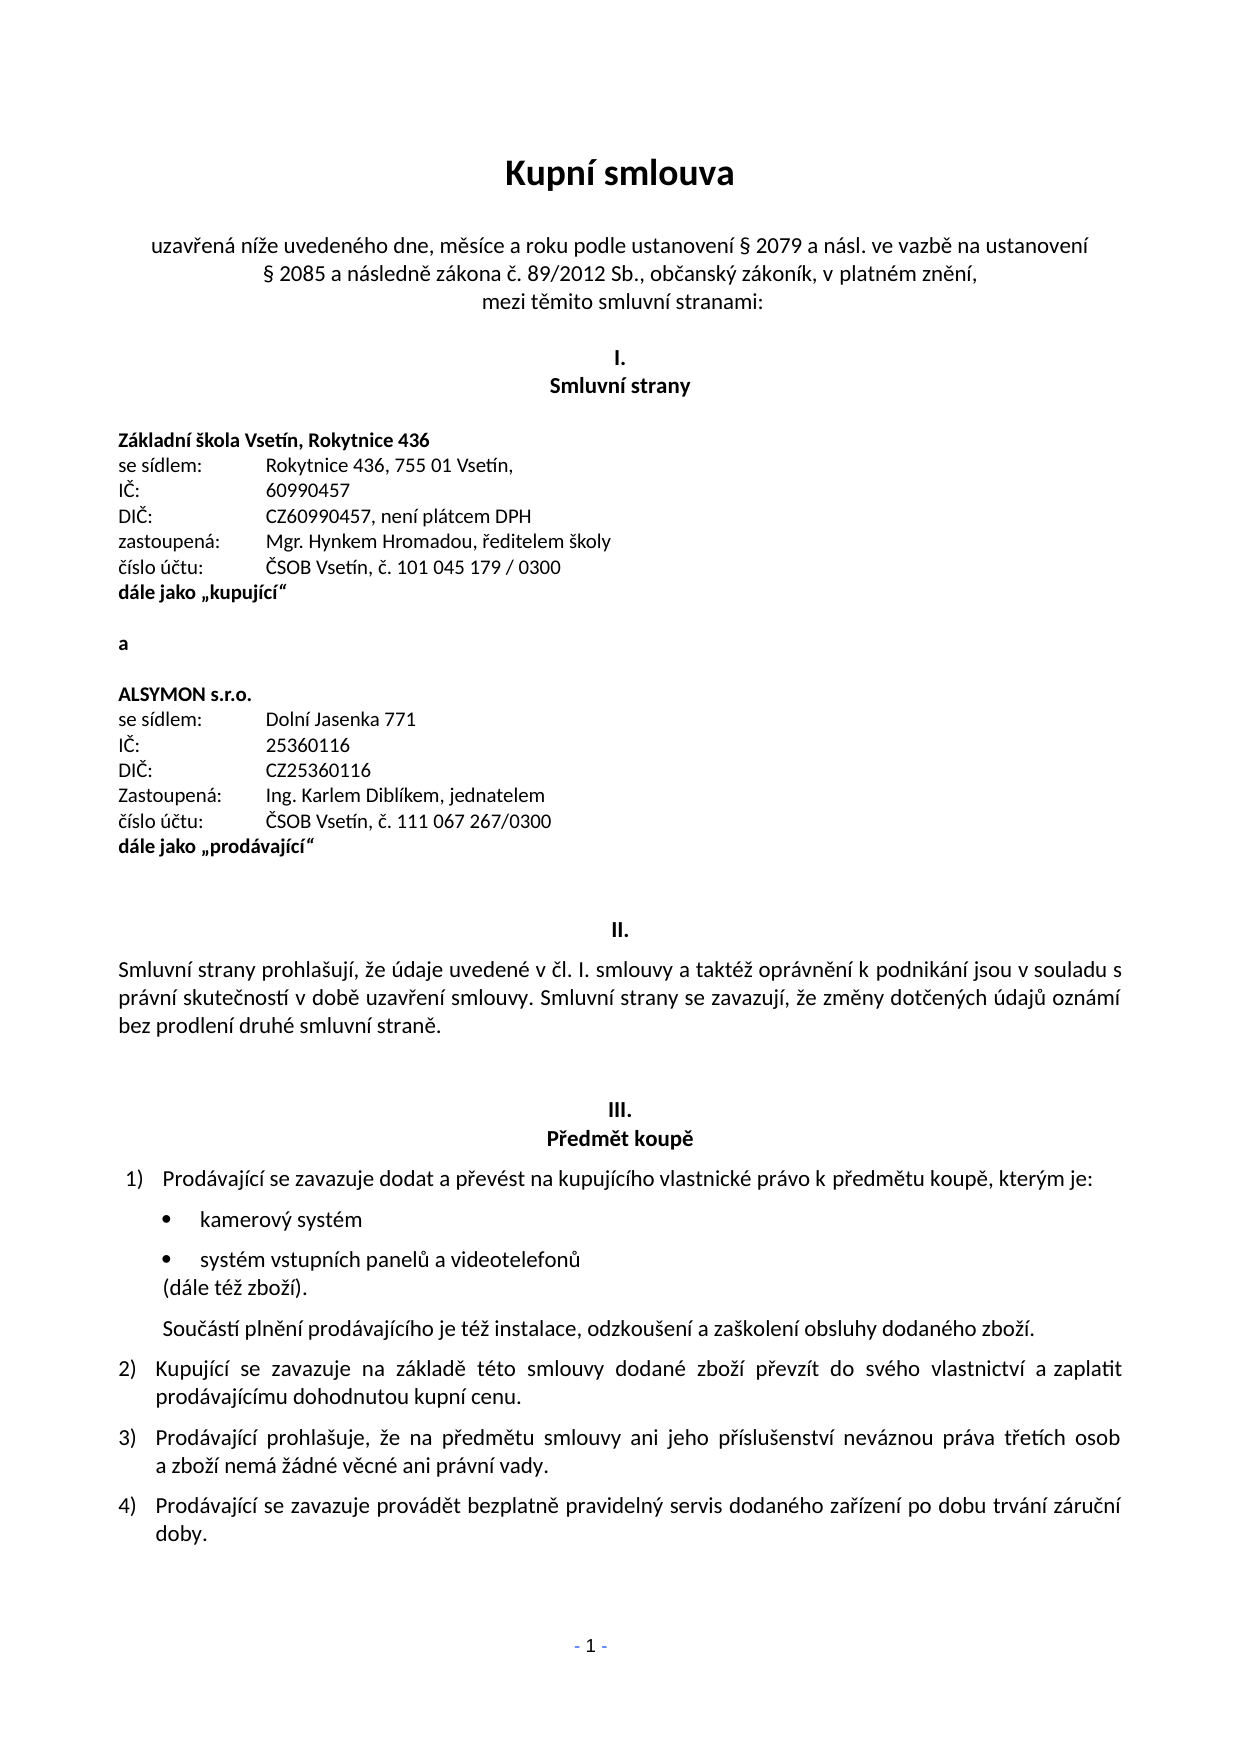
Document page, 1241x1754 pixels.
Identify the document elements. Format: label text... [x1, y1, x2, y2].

subtitle DIČ: CZ60990457, není plátcem DPH [118, 503, 1122, 528]
text Smluvní strany prohlašují, že údaje uvedené v čl. I. smlouvy a taktéž oprávnění k podnikání jsou v souladu s právní skutečností v době uzavření smlouvy. Smluvní strany se zavazují, že změny dotčených údajů oznámí bez prodlení druhé smluvní straně. [118, 956, 1122, 1039]
text II. [118, 915, 1122, 943]
text Zastoupená: Ing. Karlem Diblíkem, jednatelem [118, 783, 1122, 808]
subtitle se sídlem: Dolní Jasenka 771 [118, 706, 1122, 732]
text mezi těmito smluvní stranami: [118, 287, 1122, 315]
text Součástí plnění prodávajícího je též instalace, odzkoušení a zaškolení obsluhy dodaného zboží. [162, 1314, 1122, 1342]
text I. Smluvní strany [118, 343, 1122, 399]
subtitle číslo účtu: ČSOB Vsetín, č. 101 045 179 / 0300 [118, 554, 1122, 579]
text III. [118, 1096, 1122, 1124]
list Prodávající se zavazuje dodat a převést na kupujícího vlastnické právo k předmětu koupě, kterým je: [125, 1164, 1122, 1192]
list kamerový systém [162, 1205, 1122, 1233]
subtitle Základní škola Vsetín, Rokytnice 436 [118, 427, 1122, 452]
list Kupující se zavazuje na základě této smlouvy dodané zboží převzít do svého vlastnictví a zaplatit prodávajícímu dohodnutou kupní cenu. [118, 1354, 1122, 1410]
text Kupní smlouva [118, 149, 1122, 195]
subtitle ALSYMON s.r.o. [118, 681, 1122, 706]
subtitle zastoupená: Mgr. Hynkem Hromadou, ředitelem školy [118, 528, 1122, 554]
list Prodávající prohlašuje, že na předmětu smlouvy ani jeho příslušenství neváznou práva třetích osob a zboží nemá žádné věcné ani právní vady. [118, 1423, 1122, 1479]
list systém vstupních panelů a videotelefonů [162, 1245, 1122, 1273]
subtitle číslo účtu: ČSOB Vsetín, č. 111 067 267/0300 [118, 808, 1122, 833]
subtitle a [118, 630, 1122, 656]
text uzavřená níže uvedeného dne, měsíce a roku podle ustanovení § násl. ve vazbě na ustanovení § následně zákona č. 89/2012 Sb., občanský zákoník, v platném znění, [118, 231, 1122, 287]
list Prodávající se zavazuje provádět bezplatně pravidelný servis dodaného zařízení po dobu trvání záruční doby. [118, 1491, 1122, 1547]
subtitle dále jako „kupující“ [118, 579, 1122, 605]
text (dále též zboží). [162, 1273, 1122, 1301]
subtitle IČ: 60990457 [118, 478, 1122, 503]
subtitle dále jako „prodávající“ [118, 833, 1122, 859]
subtitle DIČ: CZ25360116 [118, 757, 1122, 783]
subtitle se sídlem: Rokytnice 436, 755 01 Vsetín, [118, 452, 1122, 478]
text Předmět koupě [118, 1124, 1122, 1152]
subtitle IČ: 25360116 [118, 732, 1122, 757]
